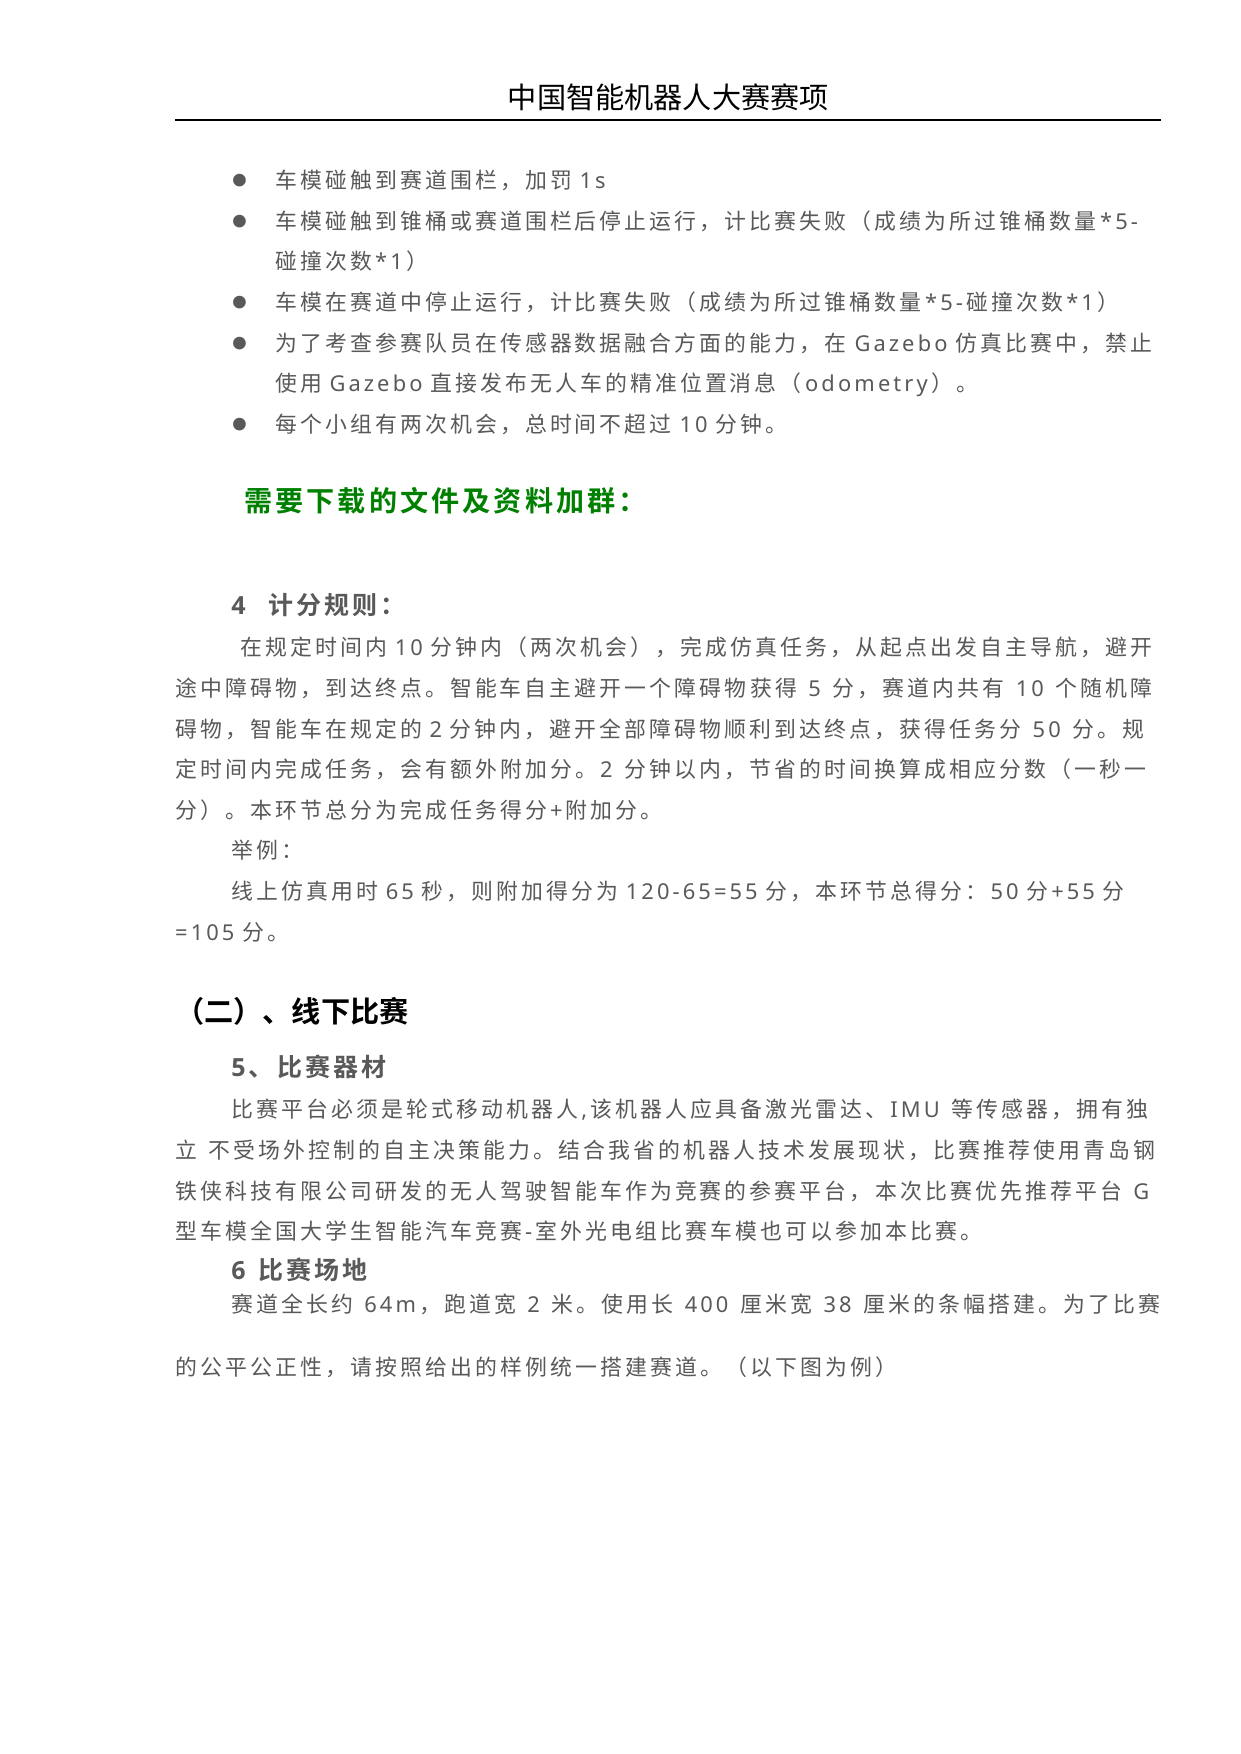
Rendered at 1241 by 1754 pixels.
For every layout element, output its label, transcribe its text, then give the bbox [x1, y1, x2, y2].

text 线上仿真用时65秒，则附加得分为120-65=55分，本环节总得分：50分+55分=105分。 [175, 865, 1161, 946]
text 需要下载的文件及资料加群： [175, 479, 1161, 520]
list 车模碰触到赛道围栏，加罚1s [231, 154, 1161, 195]
text 比赛平台必须是轮式移动机器人,该机器人应具备激光雷达、IMU 等传感器，拥有独立 不受场外控制的自主决策能力。结合我省的机器人技术发展现状，比赛推荐使用青岛钢铁侠科技有限公司研发的无人驾驶智能车作为竞赛的参赛平台，本次比赛优先推荐平台 G 型车模全国大学生智能汽车竞赛-室外光电组比赛车模也可以参加本比赛。 [175, 1083, 1161, 1246]
text 赛道全长约 64m，跑道宽 2 米。使用长 400 厘米宽 38 厘米的条幅搭建。为了比赛的公平公正性，请按照给出的样例统一搭建赛道。（以下图为例） [175, 1287, 1161, 1382]
text 举例： [175, 824, 1161, 865]
list 每个小组有两次机会，总时间不超过10分钟。 [231, 398, 1161, 438]
text 在规定时间内10分钟内（两次机会），完成仿真任务，从起点出发自主导航，避开途中障碍物，到达终点。智能车自主避开一个障碍物获得 5 分，赛道内共有 10 个随机障碍物，智能车在规定的2分钟内，避开全部障碍物顺利到达终点，获得任务分 50 分。规定时间内完成任务，会有额外附加分。2 分钟以内，节省的时间换算成相应分数（一秒一分）。本环节总分为完成任务得分+附加分。 [175, 621, 1161, 824]
list 为了考查参赛队员在传感器数据融合方面的能力，在Gazebo仿真比赛中，禁止使用Gazebo直接发布无人车的精准位置消息（odometry）。 [231, 317, 1161, 398]
text （二）、线下比赛 [175, 988, 1161, 1030]
text 5、比赛器材 [175, 1043, 1161, 1083]
list 车模碰触到锥桶或赛道围栏后停止运行，计比赛失败（成绩为所过锥桶数量*5-碰撞次数*1） [231, 195, 1161, 276]
list 车模在赛道中停止运行，计比赛失败（成绩为所过锥桶数量*5-碰撞次数*1） [231, 276, 1161, 317]
text 6 比赛场地 [175, 1246, 1161, 1287]
text 4 计分规则： [175, 581, 1161, 621]
